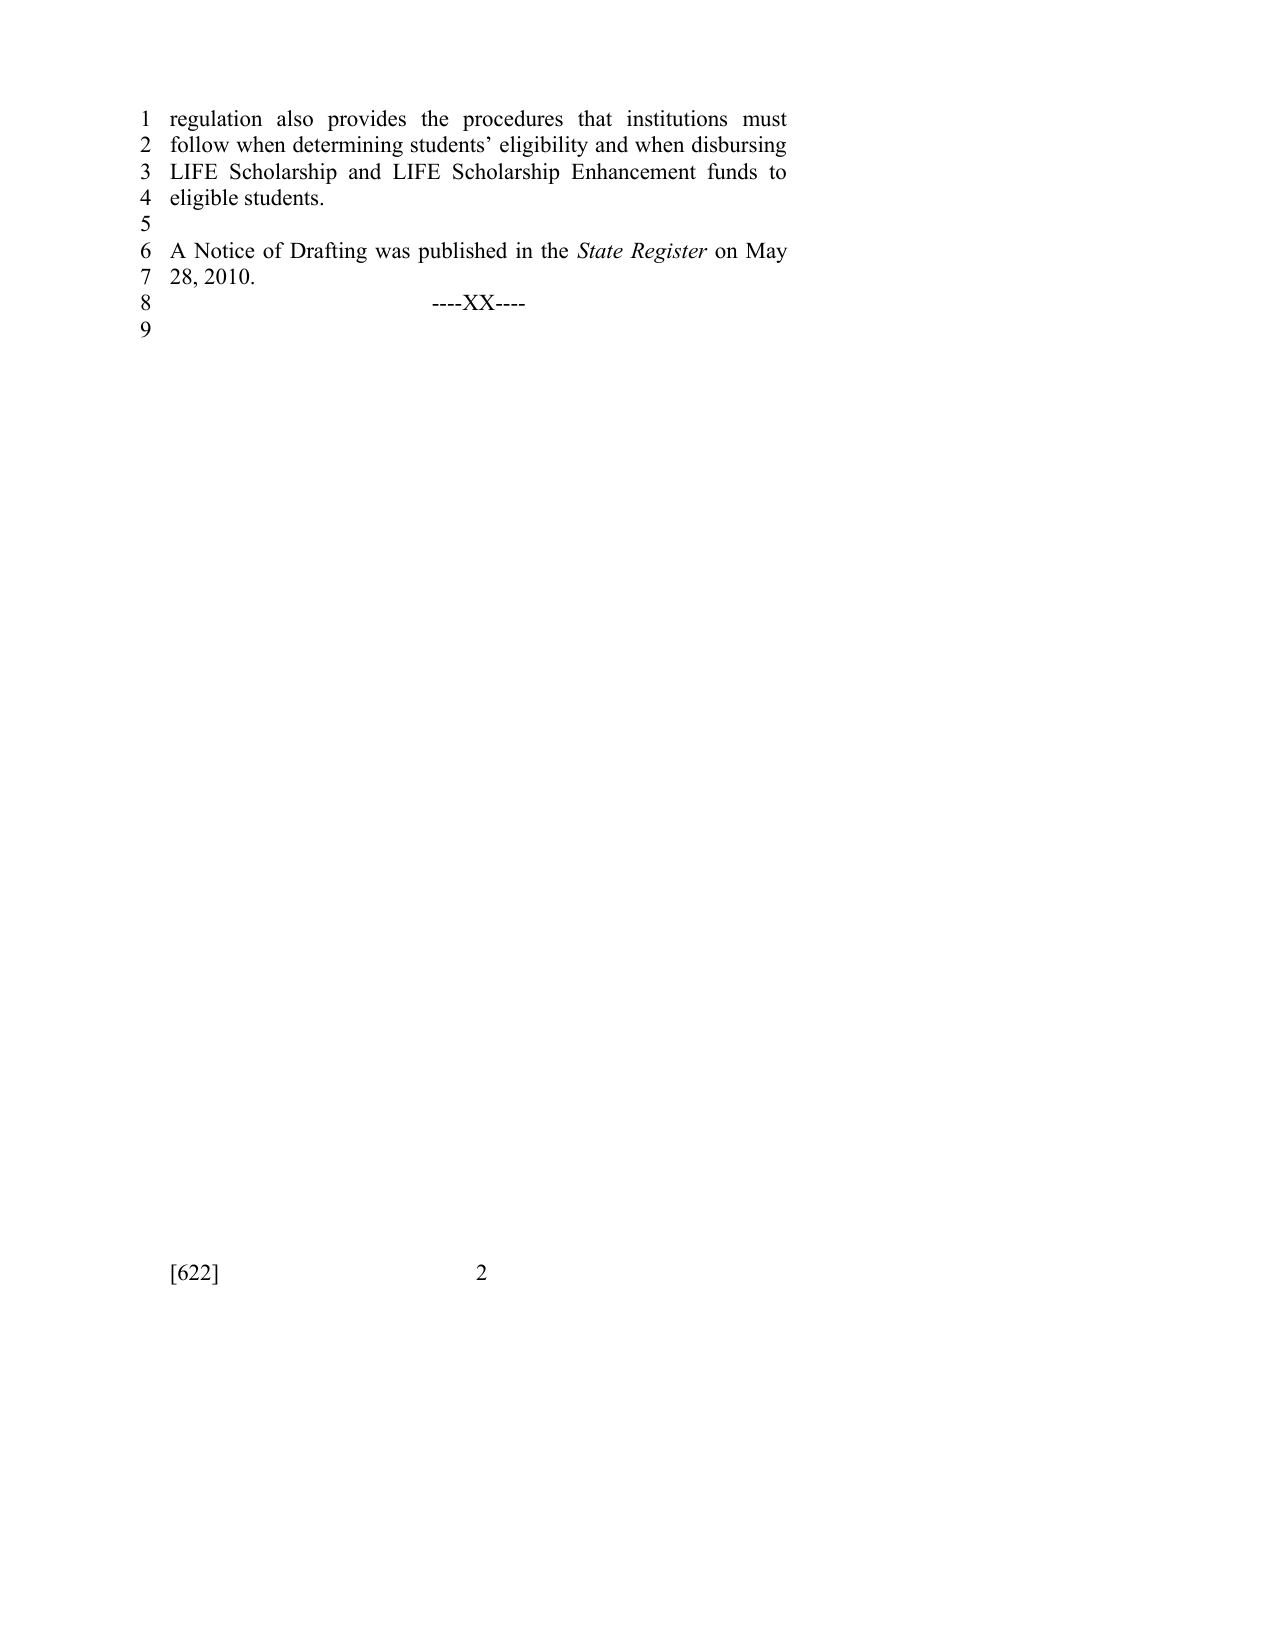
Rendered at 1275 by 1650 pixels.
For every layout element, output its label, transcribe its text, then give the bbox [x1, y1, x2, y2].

text ----XX---- [169, 289, 787, 316]
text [169, 105, 787, 210]
text A Notice of Drafting was published in the State Register on May 28, 2010. [169, 237, 787, 289]
